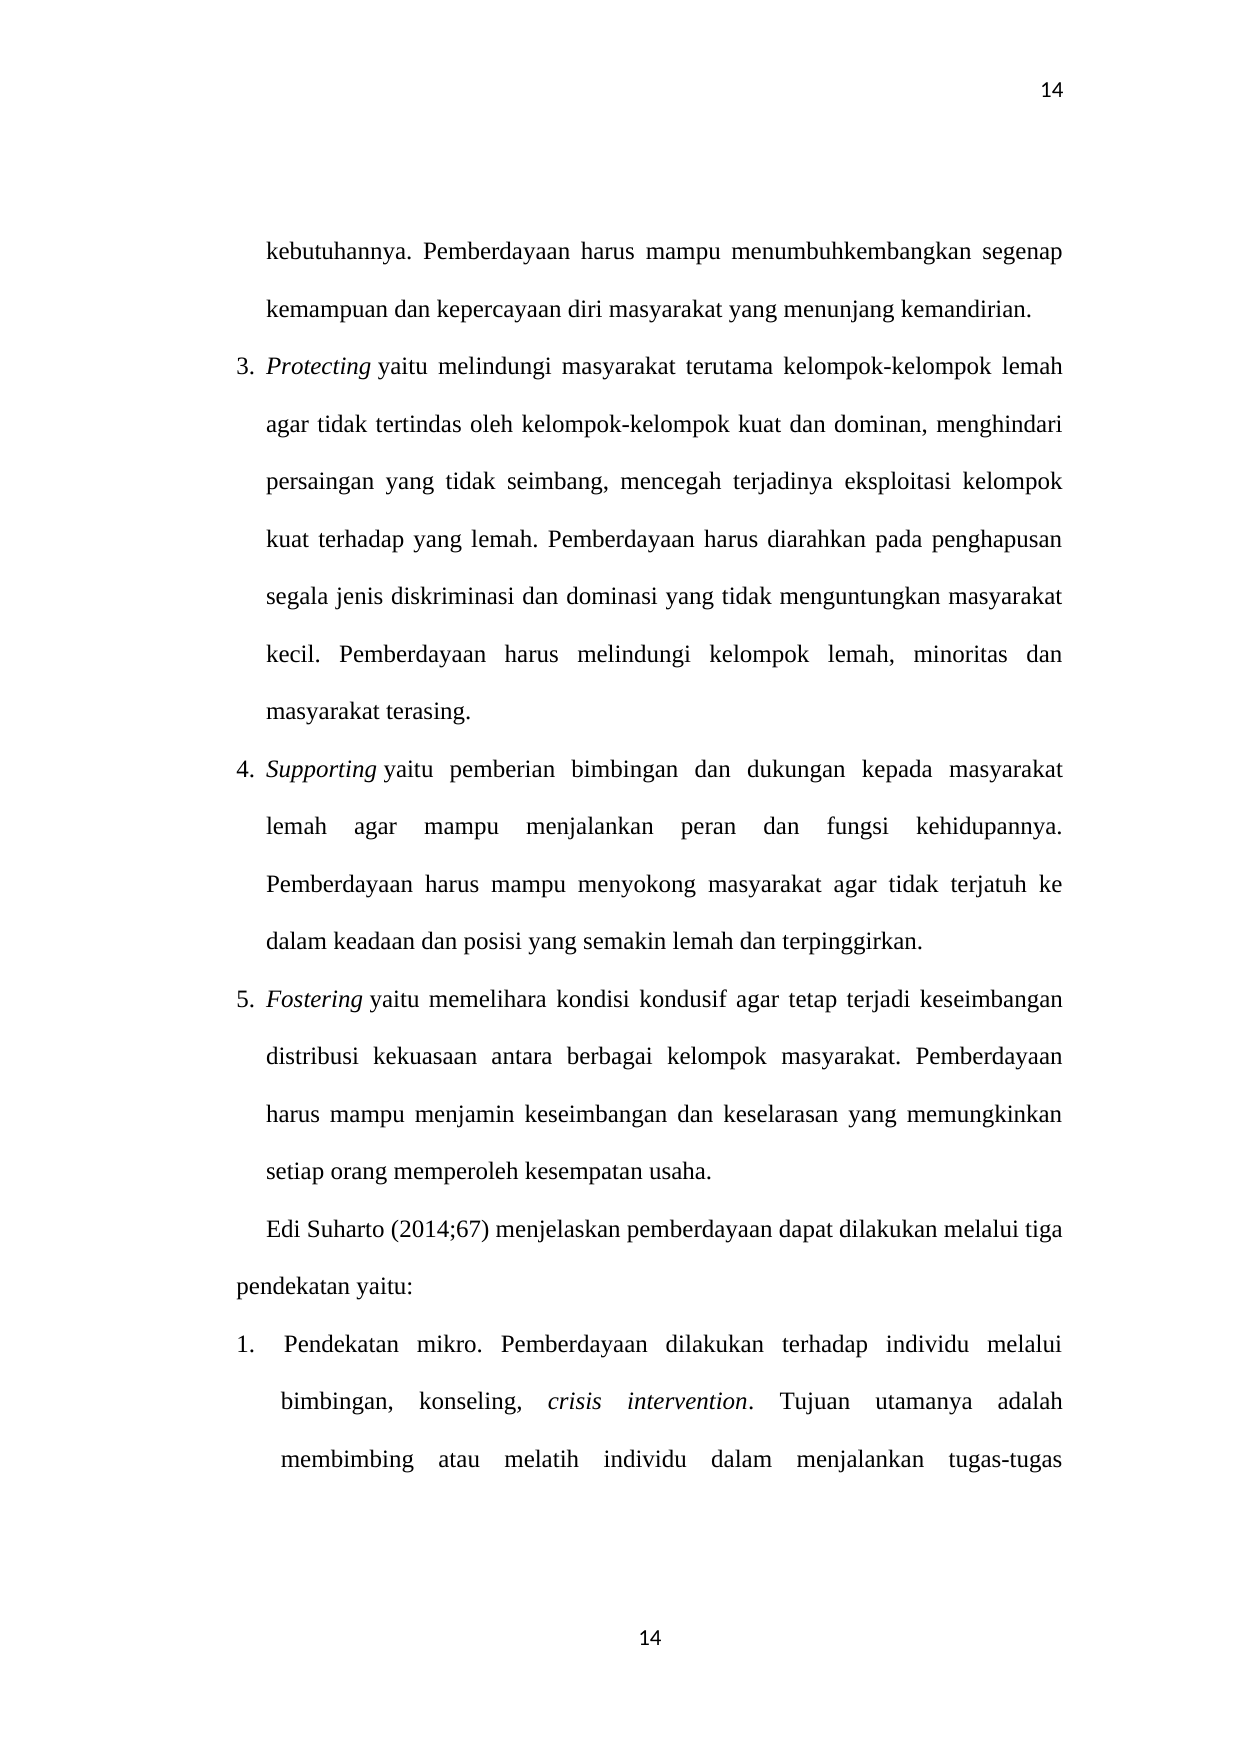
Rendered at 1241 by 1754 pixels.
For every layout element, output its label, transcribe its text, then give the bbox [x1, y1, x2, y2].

list Fostering yaitu memelihara kondisi kondusif agar tetap terjadi keseimbangan distribusi kekuasaan antara berbagai kelompok masyarakat. Pemberdayaan harus mampu menjamin keseimbangan dan keselarasan yang memungkinkan setiap orang memperoleh kesempatan usaha. [236, 984, 1063, 1185]
text Edi Suharto (2014;67) menjelaskan pemberdayaan dapat dilakukan melalui tiga pendekatan yaitu: [236, 1214, 1063, 1300]
list Supporting yaitu pemberian bimbingan dan dukungan kepada masyarakat lemah agar mampu menjalankan peran dan fungsi kehidupannya. Pemberdayaan harus mampu menyokong masyarakat agar tidak terjatuh ke dalam keadaan dan posisi yang semakin lemah dan terpinggirkan. [236, 754, 1063, 955]
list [236, 236, 1063, 322]
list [236, 1329, 1063, 1472]
list Protecting yaitu melindungi masyarakat terutama kelompok-kelompok lemah agar tidak tertindas oleh kelompok-kelompok kuat dan dominan, menghindari persaingan yang tidak seimbang, mencegah terjadinya eksploitasi kelompok kuat terhadap yang lemah. Pemberdayaan harus diarahkan pada penghapusan segala jenis diskriminasi dan dominasi yang tidak menguntungkan masyarakat kecil. Pemberdayaan harus melindungi kelompok lemah, minoritas dan masyarakat terasing. [236, 351, 1063, 725]
